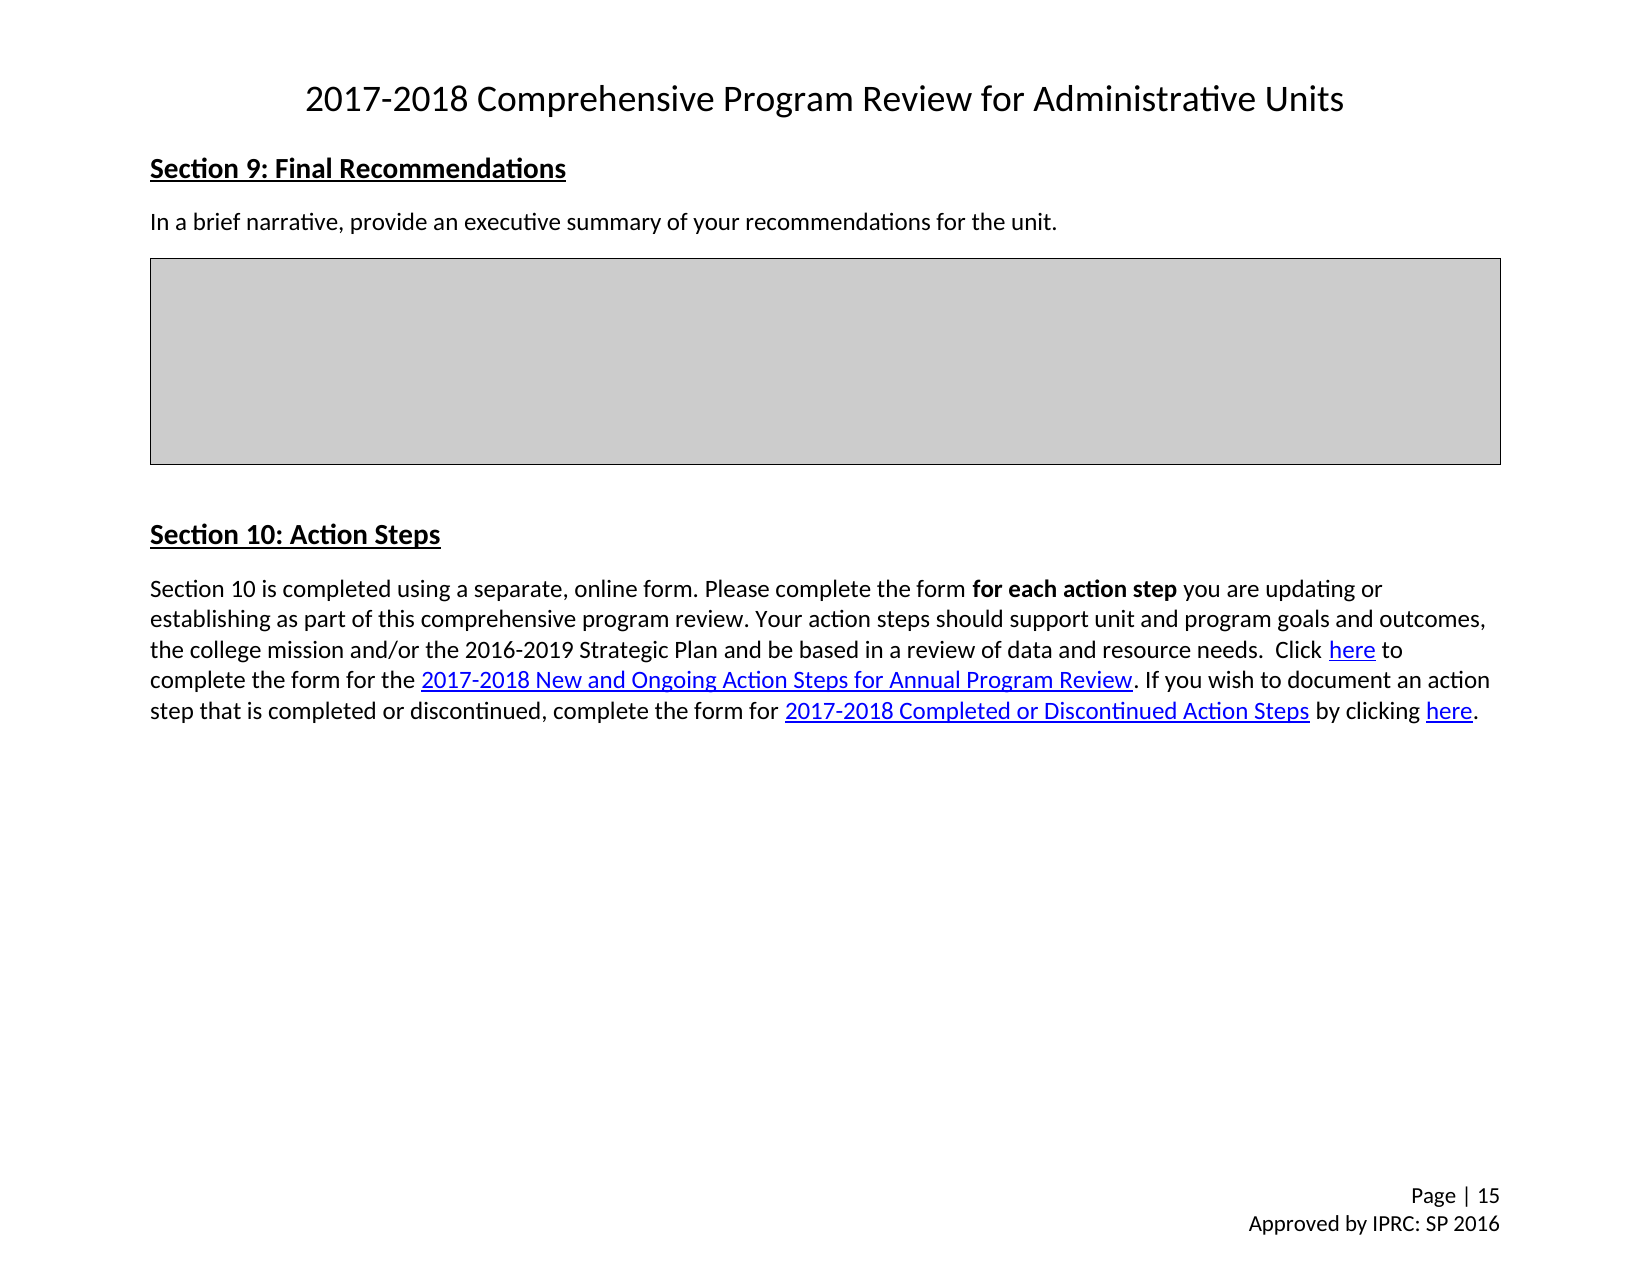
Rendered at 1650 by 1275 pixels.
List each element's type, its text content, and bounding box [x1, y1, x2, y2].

text Section 10 is completed using a separate, online form. Please complete the form for each action step you are updating or establishing as part of this comprehensive program review. Your action steps should support unit and program goals and outcomes, the college mission and/or the 2016-2019 Strategic Plan and be based in a review of data and resource needs. Click here to complete the form for the 2017-2018 New and Ongoing Action Steps for Annual Program Review. If you wish to document an action step that is completed or discontinued, complete the form for 2017-2018 Completed or Discontinued Action Steps by clicking here. [150, 573, 1500, 725]
text Section 10: Action Steps [150, 516, 1500, 552]
table_header [151, 259, 1500, 464]
text Section 9: Final Recommendations [150, 150, 1500, 186]
text In a brief narrative, provide an executive summary of your recommendations for the unit. [150, 206, 1500, 237]
